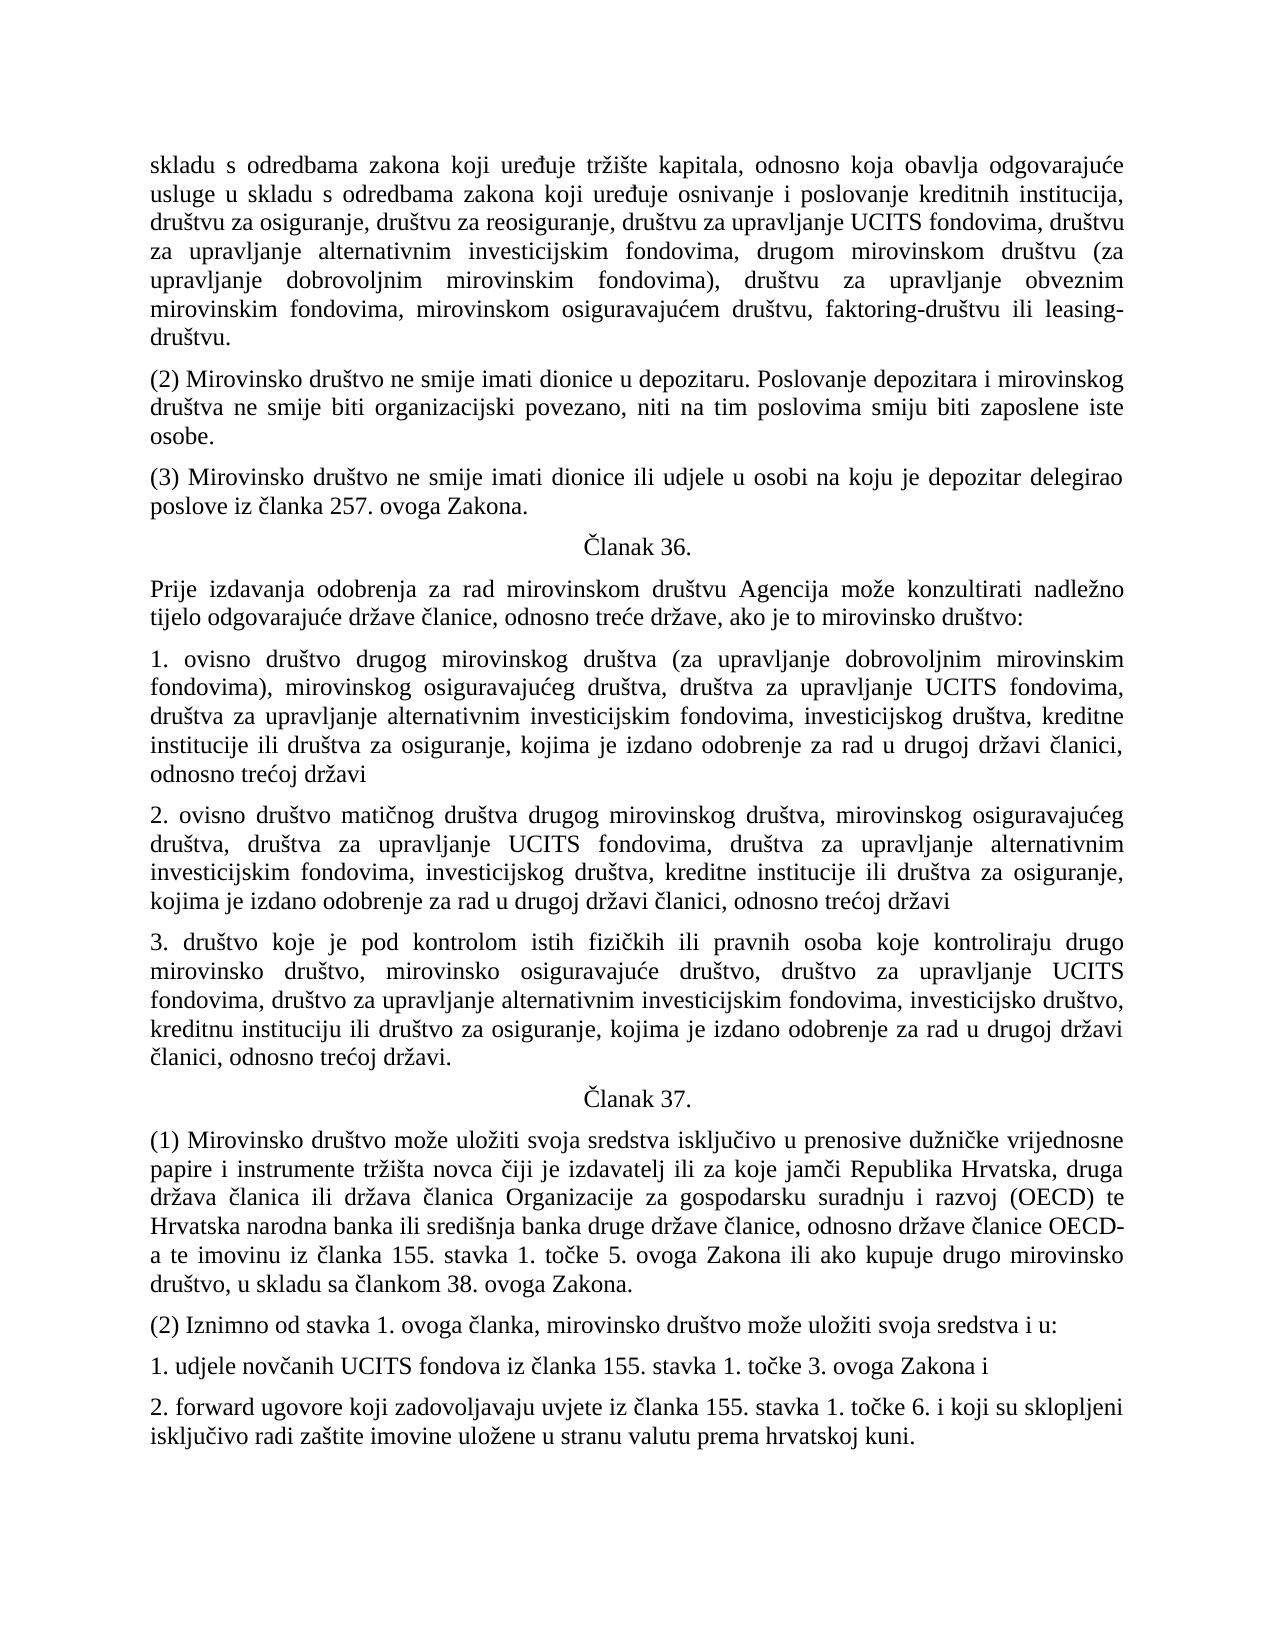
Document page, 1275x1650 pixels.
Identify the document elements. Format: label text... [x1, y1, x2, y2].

text 1. ovisno društvo drugog mirovinskog društva (za upravljanje dobrovoljnim mirovinskim fondovima), mirovinskog osiguravajućeg društva, društva za upravljanje UCITS fondovima, društva za upravljanje alternativnim investicijskim fondovima, investicijskog društva, kreditne institucije ili društva za osiguranje, kojima je izdano odobrenje za rad u drugoj državi članici, odnosno trećoj državi [150, 644, 1125, 787]
text (2) Mirovinsko društvo ne smije imati dionice u depozitaru. Poslovanje depozitara i mirovinskog društva ne smije biti organizacijski povezano, niti na tim poslovima smiju biti zaposlene iste osobe. [150, 364, 1125, 450]
text Prije izdavanja odobrenja za rad mirovinskom društvu Agencija može konzultirati nadležno tijelo odgovarajuće države članice, odnosno treće države, ako je to mirovinsko društvo: [150, 574, 1125, 631]
text Članak 36. [150, 532, 1125, 561]
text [150, 150, 1125, 351]
text 2. forward ugovore koji zadovoljavaju uvjete iz članka 155. stavka 1. točke 6. i koji su sklopljeni isključivo radi zaštite imovine uložene u stranu valutu prema hrvatskoj kuni. [150, 1392, 1125, 1450]
text (2) Iznimno od stavka 1. ovoga članka, mirovinsko društvo može uložiti svoja sredstva i u: [150, 1310, 1125, 1339]
text (1) Mirovinsko društvo može uložiti svoja sredstva isključivo u prenosive dužničke vrijednosne papire i instrumente tržišta novca čiji je izdavatelj ili za koje jamči Republika Hrvatska, druga država članica ili država članica Organizacije za gospodarsku suradnju i razvoj (OECD) te Hrvatska narodna banka ili središnja banka druge države članice, odnosno države članice OECD-a te imovinu iz članka 155. stavka 1. točke 5. ovoga Zakona ili ako kupuje drugo mirovinsko društvo, u skladu sa člankom 38. ovoga Zakona. [150, 1125, 1125, 1297]
text (3) Mirovinsko društvo ne smije imati dionice ili udjele u osobi na koju je depozitar delegirao poslove iz članka 257. ovoga Zakona. [150, 462, 1125, 520]
text Članak 37. [150, 1084, 1125, 1112]
text 2. ovisno društvo matičnog društva drugog mirovinskog društva, mirovinskog osiguravajućeg društva, društva za upravljanje UCITS fondovima, društva za upravljanje alternativnim investicijskim fondovima, investicijskog društva, kreditne institucije ili društva za osiguranje, kojima je izdano odobrenje za rad u drugoj državi članici, odnosno trećoj državi [150, 800, 1125, 915]
text 1. udjele novčanih UCITS fondova iz članka 155. stavka 1. točke 3. ovoga Zakona i [150, 1351, 1125, 1380]
text 3. društvo koje je pod kontrolom istih fizičkih ili pravnih osoba koje kontroliraju drugo mirovinsko društvo, mirovinsko osiguravajuće društvo, društvo za upravljanje UCITS fondovima, društvo za upravljanje alternativnim investicijskim fondovima, investicijsko društvo, kreditnu instituciju ili društvo za osiguranje, kojima je izdano odobrenje za rad u drugoj državi članici, odnosno trećoj državi. [150, 927, 1125, 1071]
